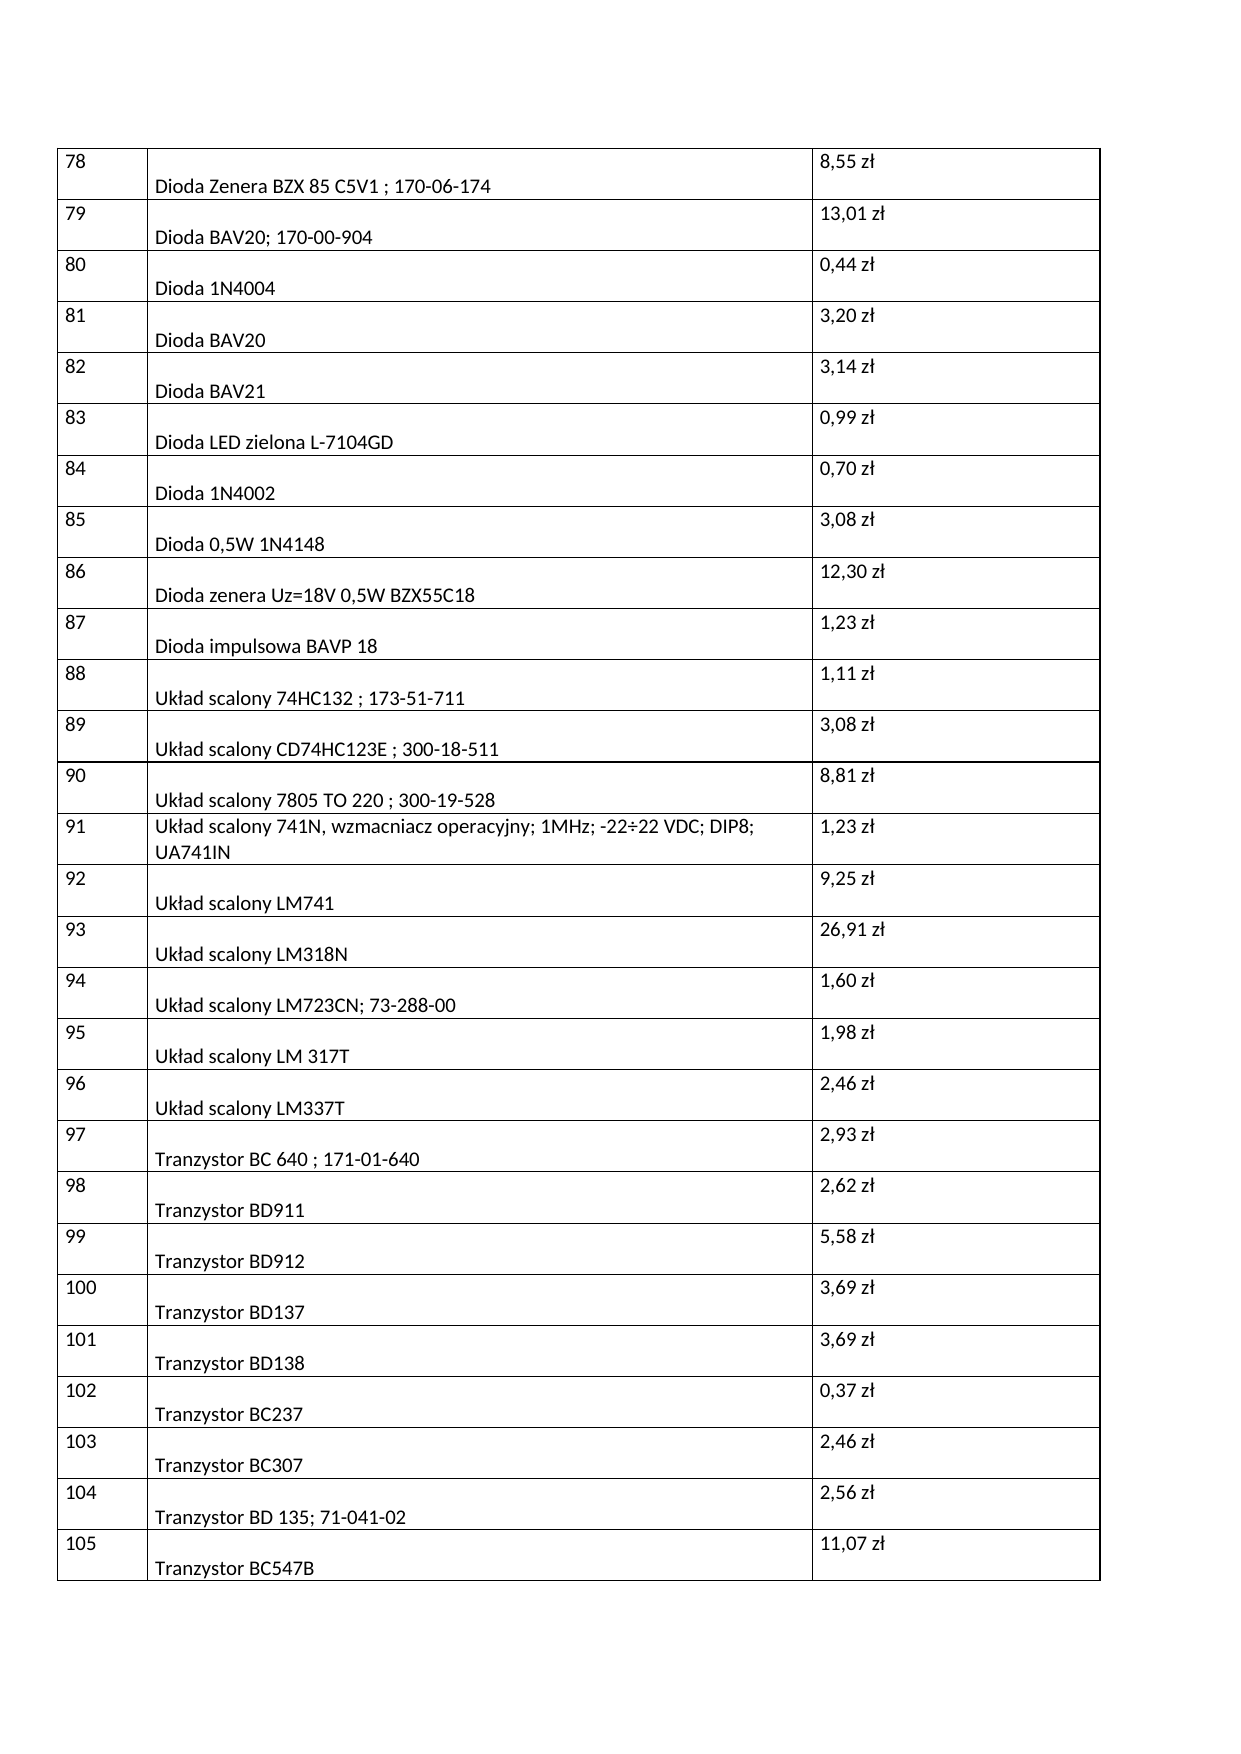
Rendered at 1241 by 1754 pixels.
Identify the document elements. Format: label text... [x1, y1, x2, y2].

table_cell Układ scalony 74HC132 ; 173-51-711 [148, 660, 812, 710]
table_cell Tranzystor BC307 [148, 1428, 812, 1478]
table_cell 86 [58, 558, 147, 608]
table_cell 78 [58, 149, 147, 199]
table_cell 2,46 zł [813, 1070, 1099, 1120]
table_cell Układ scalony CD74HC123E ; 300-18-511 [148, 711, 812, 761]
table_cell 8,81 zł [813, 763, 1099, 812]
table_cell 89 [58, 711, 147, 761]
table_cell 103 [58, 1428, 147, 1478]
table_cell Dioda 1N4004 [148, 251, 812, 301]
table_cell 95 [58, 1019, 147, 1069]
table_cell 2,62 zł [813, 1172, 1099, 1222]
table_cell Układ scalony LM723CN; 73-288-00 [148, 968, 812, 1018]
table_cell 88 [58, 660, 147, 710]
table_cell 3,08 zł [813, 507, 1099, 557]
table_cell 1,11 zł [813, 660, 1099, 710]
table_cell 82 [58, 353, 147, 403]
table_cell Dioda 1N4002 [148, 456, 812, 506]
table_cell Dioda zenera Uz=18V 0,5W BZX55C18 [148, 558, 812, 608]
table_cell 0,44 zł [813, 251, 1099, 301]
table_cell Dioda BAV20; 170-00-904 [148, 200, 812, 250]
table_cell 5,58 zł [813, 1224, 1099, 1273]
table_cell 1,60 zł [813, 968, 1099, 1018]
table_cell 90 [58, 763, 147, 812]
table_cell 0,37 zł [813, 1377, 1099, 1427]
table_cell 79 [58, 200, 147, 250]
table_cell 105 [58, 1530, 147, 1580]
table_cell Dioda Zenera BZX 85 C5V1 ; 170-06-174 [148, 149, 812, 199]
table_cell Dioda LED zielona L-7104GD [148, 404, 812, 454]
table_cell 104 [58, 1479, 147, 1529]
table_cell Tranzystor BD137 [148, 1275, 812, 1325]
table_cell 13,01 zł [813, 200, 1099, 250]
table_cell Układ scalony 7805 TO 220 ; 300-19-528 [148, 763, 812, 812]
table_cell 93 [58, 917, 147, 967]
table_cell Układ scalony 741N, wzmacniacz operacyjny; 1MHz; -22÷22 VDC; DIP8; UA741IN [148, 814, 812, 864]
table_cell 11,07 zł [813, 1530, 1099, 1580]
table_cell 8,55 zł [813, 149, 1099, 199]
table_cell 0,70 zł [813, 456, 1099, 506]
table_cell 3,69 zł [813, 1275, 1099, 1325]
table_cell Tranzystor BD138 [148, 1326, 812, 1376]
table_cell Dioda BAV21 [148, 353, 812, 403]
table_cell Tranzystor BD911 [148, 1172, 812, 1222]
table_cell 3,69 zł [813, 1326, 1099, 1376]
table_cell 102 [58, 1377, 147, 1427]
table_cell Tranzystor BC 640 ; 171-01-640 [148, 1121, 812, 1171]
table_cell 92 [58, 865, 147, 916]
table_cell 12,30 zł [813, 558, 1099, 608]
table_cell 3,20 zł [813, 302, 1099, 352]
table_cell 81 [58, 302, 147, 352]
table_cell Układ scalony LM337T [148, 1070, 812, 1120]
table_cell Dioda 0,5W 1N4148 [148, 507, 812, 557]
table_cell 84 [58, 456, 147, 506]
table_cell 100 [58, 1275, 147, 1325]
table_cell Tranzystor BC237 [148, 1377, 812, 1427]
table_cell 2,56 zł [813, 1479, 1099, 1529]
table_cell 94 [58, 968, 147, 1018]
table_cell 2,93 zł [813, 1121, 1099, 1171]
table_cell 83 [58, 404, 147, 454]
table_cell 80 [58, 251, 147, 301]
table_cell 3,14 zł [813, 353, 1099, 403]
table_cell 1,98 zł [813, 1019, 1099, 1069]
table_cell Tranzystor BD912 [148, 1224, 812, 1273]
table_cell 0,99 zł [813, 404, 1099, 454]
table_cell 101 [58, 1326, 147, 1376]
table_cell Układ scalony LM318N [148, 917, 812, 967]
table_cell Dioda BAV20 [148, 302, 812, 352]
table_cell 98 [58, 1172, 147, 1222]
table_cell 97 [58, 1121, 147, 1171]
table_cell 2,46 zł [813, 1428, 1099, 1478]
table_cell Układ scalony LM741 [148, 865, 812, 916]
table_cell 87 [58, 609, 147, 659]
table_cell Układ scalony LM 317T [148, 1019, 812, 1069]
table_cell 96 [58, 1070, 147, 1120]
table_cell Tranzystor BC547B [148, 1530, 812, 1580]
table_cell 99 [58, 1224, 147, 1273]
table_cell 1,23 zł [813, 814, 1099, 864]
table_cell Tranzystor BD 135; 71-041-02 [148, 1479, 812, 1529]
table_cell 91 [58, 814, 147, 864]
table_cell 9,25 zł [813, 865, 1099, 916]
table_cell 1,23 zł [813, 609, 1099, 659]
table_cell Dioda impulsowa BAVP 18 [148, 609, 812, 659]
table_cell 26,91 zł [813, 917, 1099, 967]
table_cell 85 [58, 507, 147, 557]
table_cell 3,08 zł [813, 711, 1099, 761]
